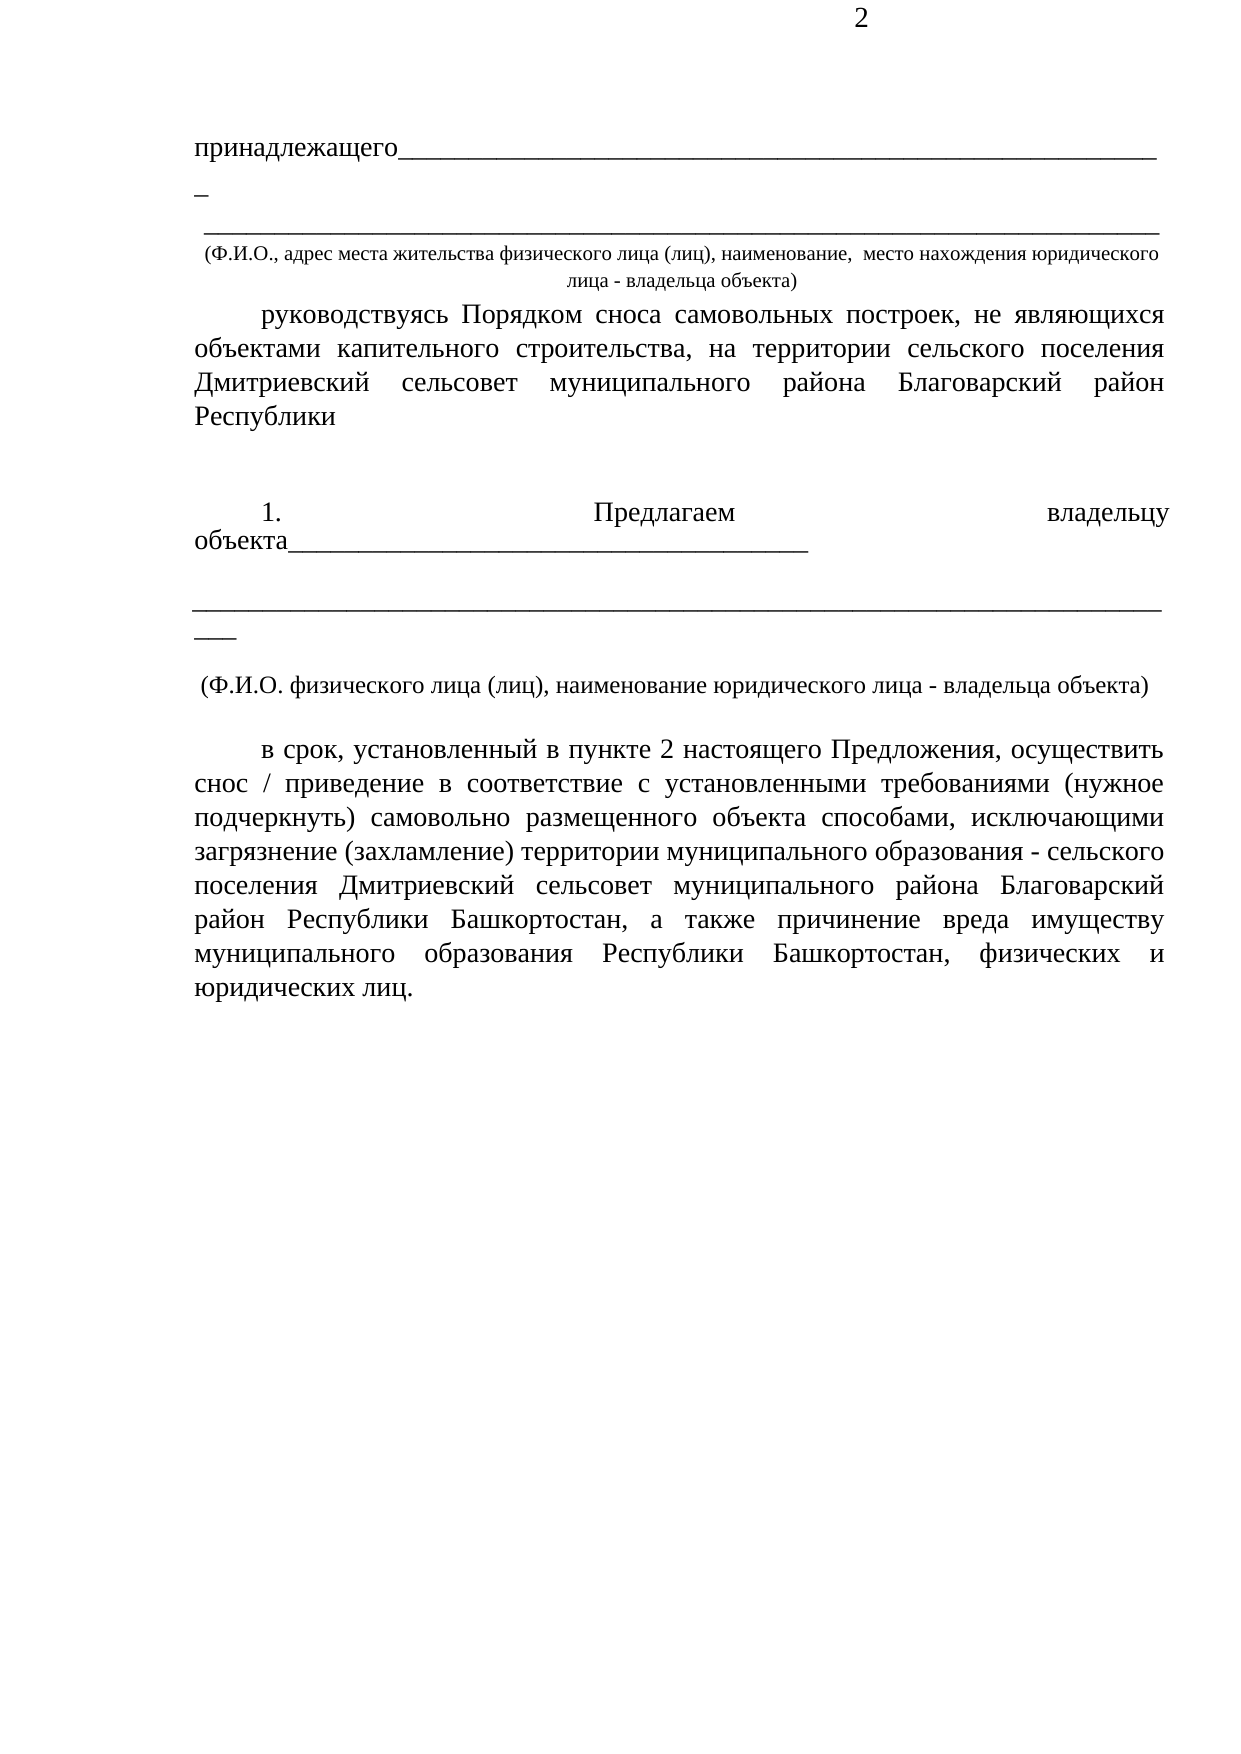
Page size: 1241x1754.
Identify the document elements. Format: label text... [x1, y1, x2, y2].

text (Ф.И.О. физического лица (лиц), наименование юридического лица - владельца объекта) [194, 673, 1170, 698]
text принадлежащего_______________________________________________________ [194, 130, 1170, 200]
text руководствуясь Порядком сноса самовольных построек, не являющихся объектами капительного строительства, на территории сельского поселения Дмитриевский сельсовет муниципального района Благоварский район Республики [194, 296, 1166, 432]
text в срок, установленный в пункте 2 настоящего Предложения, осуществить снос / приведение в соответствие с установленными требованиями (нужное подчеркнуть) самовольно размещенного объекта способами, исключающими загрязнение (захламление) территории муниципального образования - сельского поселения Дмитриевский сельсовет муниципального района Благоварский район Республики Башкортостан, а также причинение вреда имуществу муниципального образования Республики Башкортостан, физических и юридических лиц. [194, 732, 1166, 1003]
text 1. Предлагаем владельцу объекта_____________________________________ [194, 499, 1170, 555]
text ________________________________________________________________________ [192, 586, 1170, 642]
text ____________________________________________________________________ (Ф.И.О., адрес места жительства физического лица (лиц), наименование, место нахождения юридического лица - владельца объекта) [194, 205, 1170, 292]
